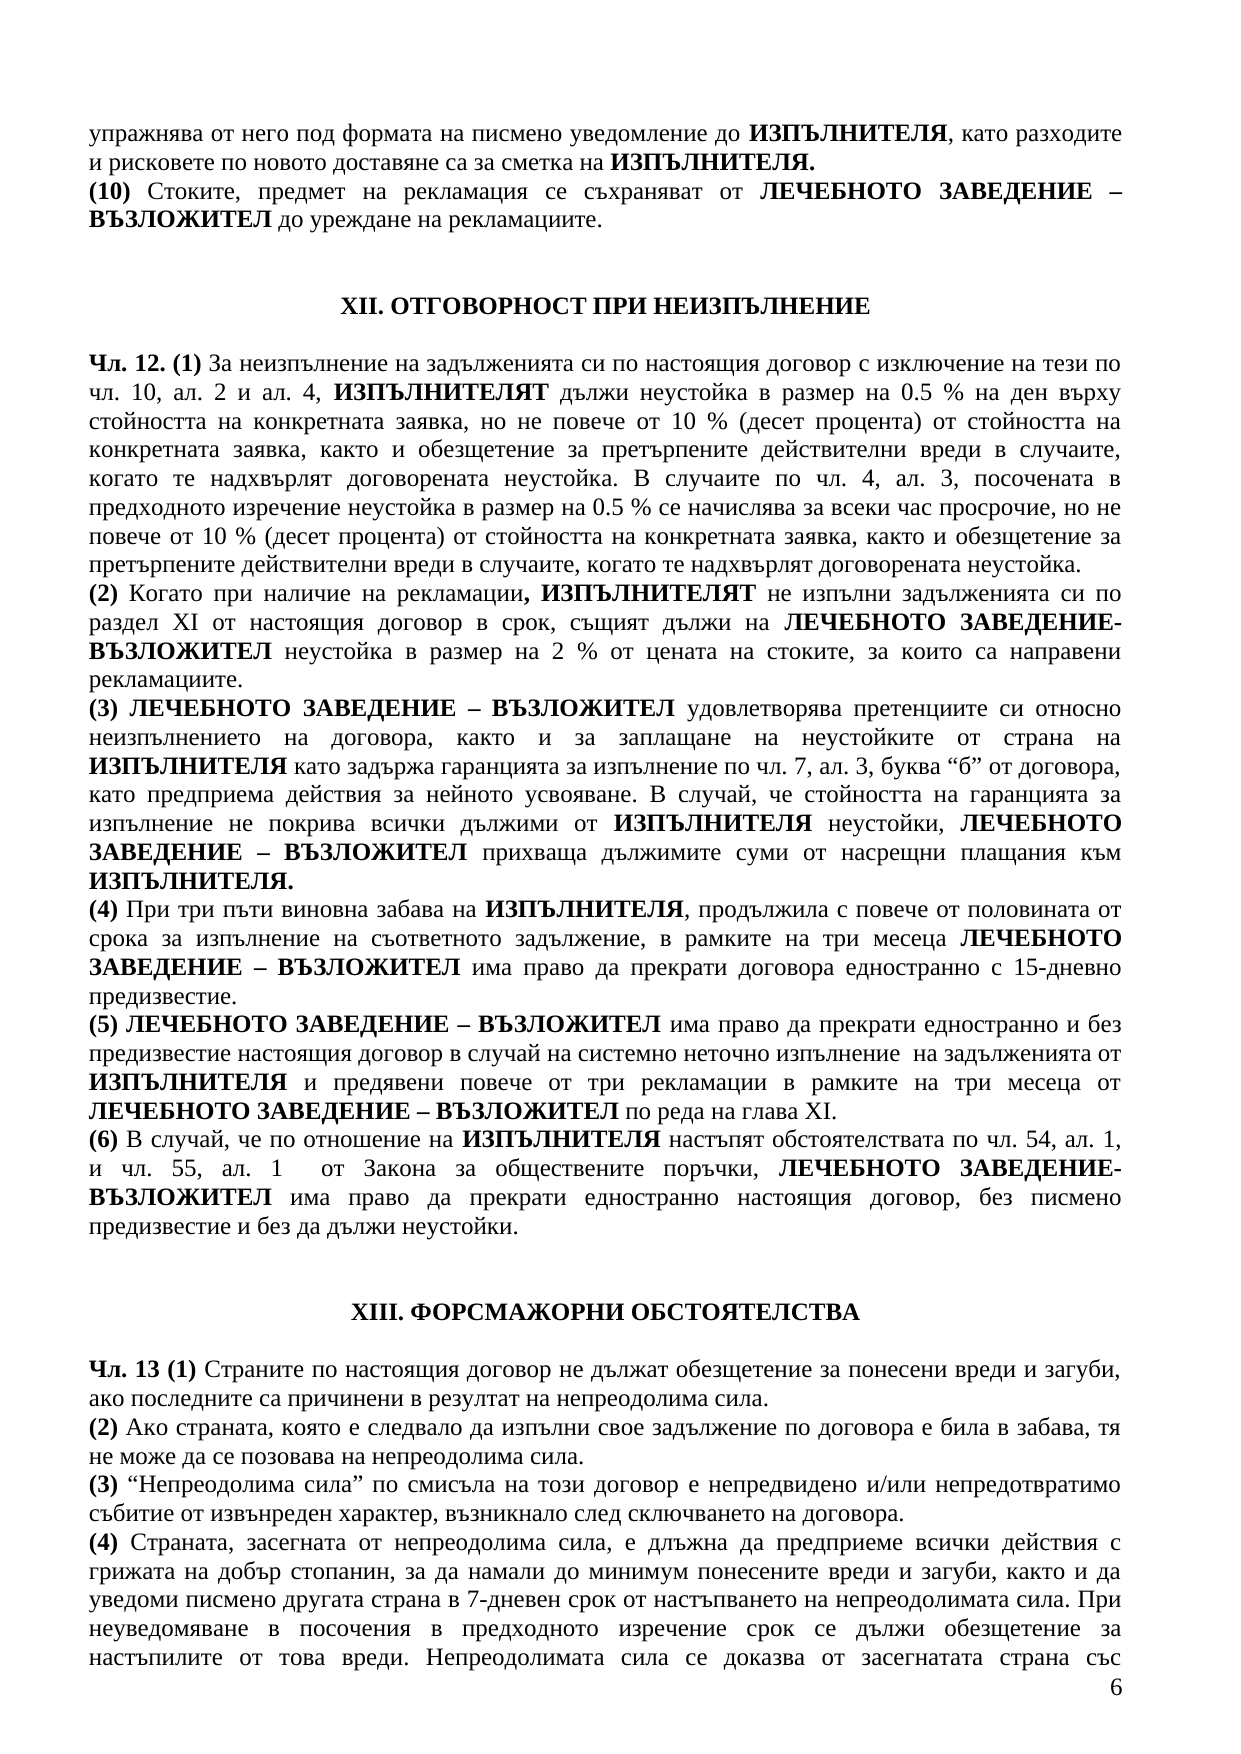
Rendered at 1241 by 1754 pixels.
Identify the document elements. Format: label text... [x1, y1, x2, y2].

text ХІІ. ОТГОВОРНОСТ ПРИ НЕИЗПЪЛНЕНИЕ [89, 291, 1122, 319]
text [89, 118, 1122, 176]
text (2) Ако страната, която е следвало да изпълни свое задължение по договора е била в забава, тя не може да се позовава на непреодолима сила. [89, 1412, 1122, 1469]
text (6) В случай, че по отношение на ИЗПЪЛНИТЕЛЯ настъпят обстоятелствата по чл. 54, ал. 1, и чл. 55, ал. 1 от Закона за обществените поръчки, ЛЕЧЕБНОТО ЗАВЕДЕНИЕ- ВЪЗЛОЖИТЕЛ има право да прекрати едностранно настоящия договор, без писмено предизвестие и без да дължи неустойки. [89, 1124, 1122, 1239]
text (4) При три пъти виновна забава на ИЗПЪЛНИТЕЛЯ, продължила с повече от половината от срока за изпълнение на съответното задължение, в рамките на три месеца ЛЕЧЕБНОТО ЗАВЕДЕНИЕ – ВЪЗЛОЖИТЕЛ има право да прекрати договора едностранно с 15-дневно предизвестие. [89, 894, 1122, 1009]
text (3) ЛЕЧЕБНОТО ЗАВЕДЕНИЕ – ВЪЗЛОЖИТЕЛ удовлетворява претенциите си относно неизпълнението на договора, както и за заплащане на неустойките от страна на ИЗПЪЛНИТЕЛЯ като задържа гаранцията за изпълнение по чл. 7, ал. 3, буква “б” от договора, като предприема действия за нейното усвояване. В случай, че стойността на гаранцията за изпълнение не покрива всички дължими от ИЗПЪЛНИТЕЛЯ неустойки, ЛЕЧЕБНОТО ЗАВЕДЕНИЕ – ВЪЗЛОЖИТЕЛ прихваща дължимите суми от насрещни плащания към ИЗПЪЛНИТЕЛЯ. [89, 693, 1122, 894]
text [89, 1527, 1122, 1671]
text (5) ЛЕЧЕБНОТО ЗАВЕДЕНИЕ – ВЪЗЛОЖИТЕЛ има право да прекрати едностранно и без предизвестие настоящия договор в случай на системно неточно изпълнение на задълженията от ИЗПЪЛНИТЕЛЯ и предявени повече от три рекламации в рамките на три месеца от ЛЕЧЕБНОТО ЗАВЕДЕНИЕ – ВЪЗЛОЖИТЕЛ по реда на глава ХІ. [89, 1009, 1122, 1124]
text XIII. ФОРСМАЖОРНИ ОБСТОЯТЕЛСТВА [89, 1297, 1122, 1326]
text (10) Стоките, предмет на рекламация се съхраняват от ЛЕЧЕБНОТО ЗАВЕДЕНИЕ – ВЪЗЛОЖИТЕЛ до уреждане на рекламациите. [89, 176, 1122, 233]
text (3) “Непреодолима сила” по смисъла на този договор е непредвидено и/или непредотвратимо събитие от извънреден характер, възникнало след сключването на договора. [89, 1469, 1122, 1527]
text Чл. 12. (1) За неизпълнение на задълженията си по настоящия договор с изключение на тези по чл. 10, ал. 2 и ал. 4, ИЗПЪЛНИТЕЛЯТ дължи неустойка в размер на 0.5 % на ден върху стойността на конкретната заявка, но не повече от 10 % (десет процента) от стойността на конкретната заявка, както и обезщетение за претърпените действителни вреди в случаите, когато те надхвърлят договорената неустойка. В случаите по чл. 4, ал. 3, посочената в предходното изречение неустойка в размер на 0.5 % се начислява за всеки час просрочие, но не повече от 10 % (десет процента) от стойността на конкретната заявка, както и обезщетение за претърпените действителни вреди в случаите, когато те надхвърлят договорената неустойка. [89, 348, 1122, 578]
text (2) Когато при наличие на рекламации, ИЗПЪЛНИТЕЛЯТ не изпълни задълженията си по раздел ХІ от настоящия договор в срок, същият дължи на ЛЕЧЕБНОТО ЗАВЕДЕНИЕ- ВЪЗЛОЖИТЕЛ неустойка в размер на 2 % от цената на стоките, за които са направени рекламациите. [89, 578, 1122, 693]
text Чл. 13 (1) Страните по настоящия договор не дължат обезщетение за понесени вреди и загуби, ако последните са причинени в резултат на непреодолима сила. [89, 1354, 1122, 1412]
